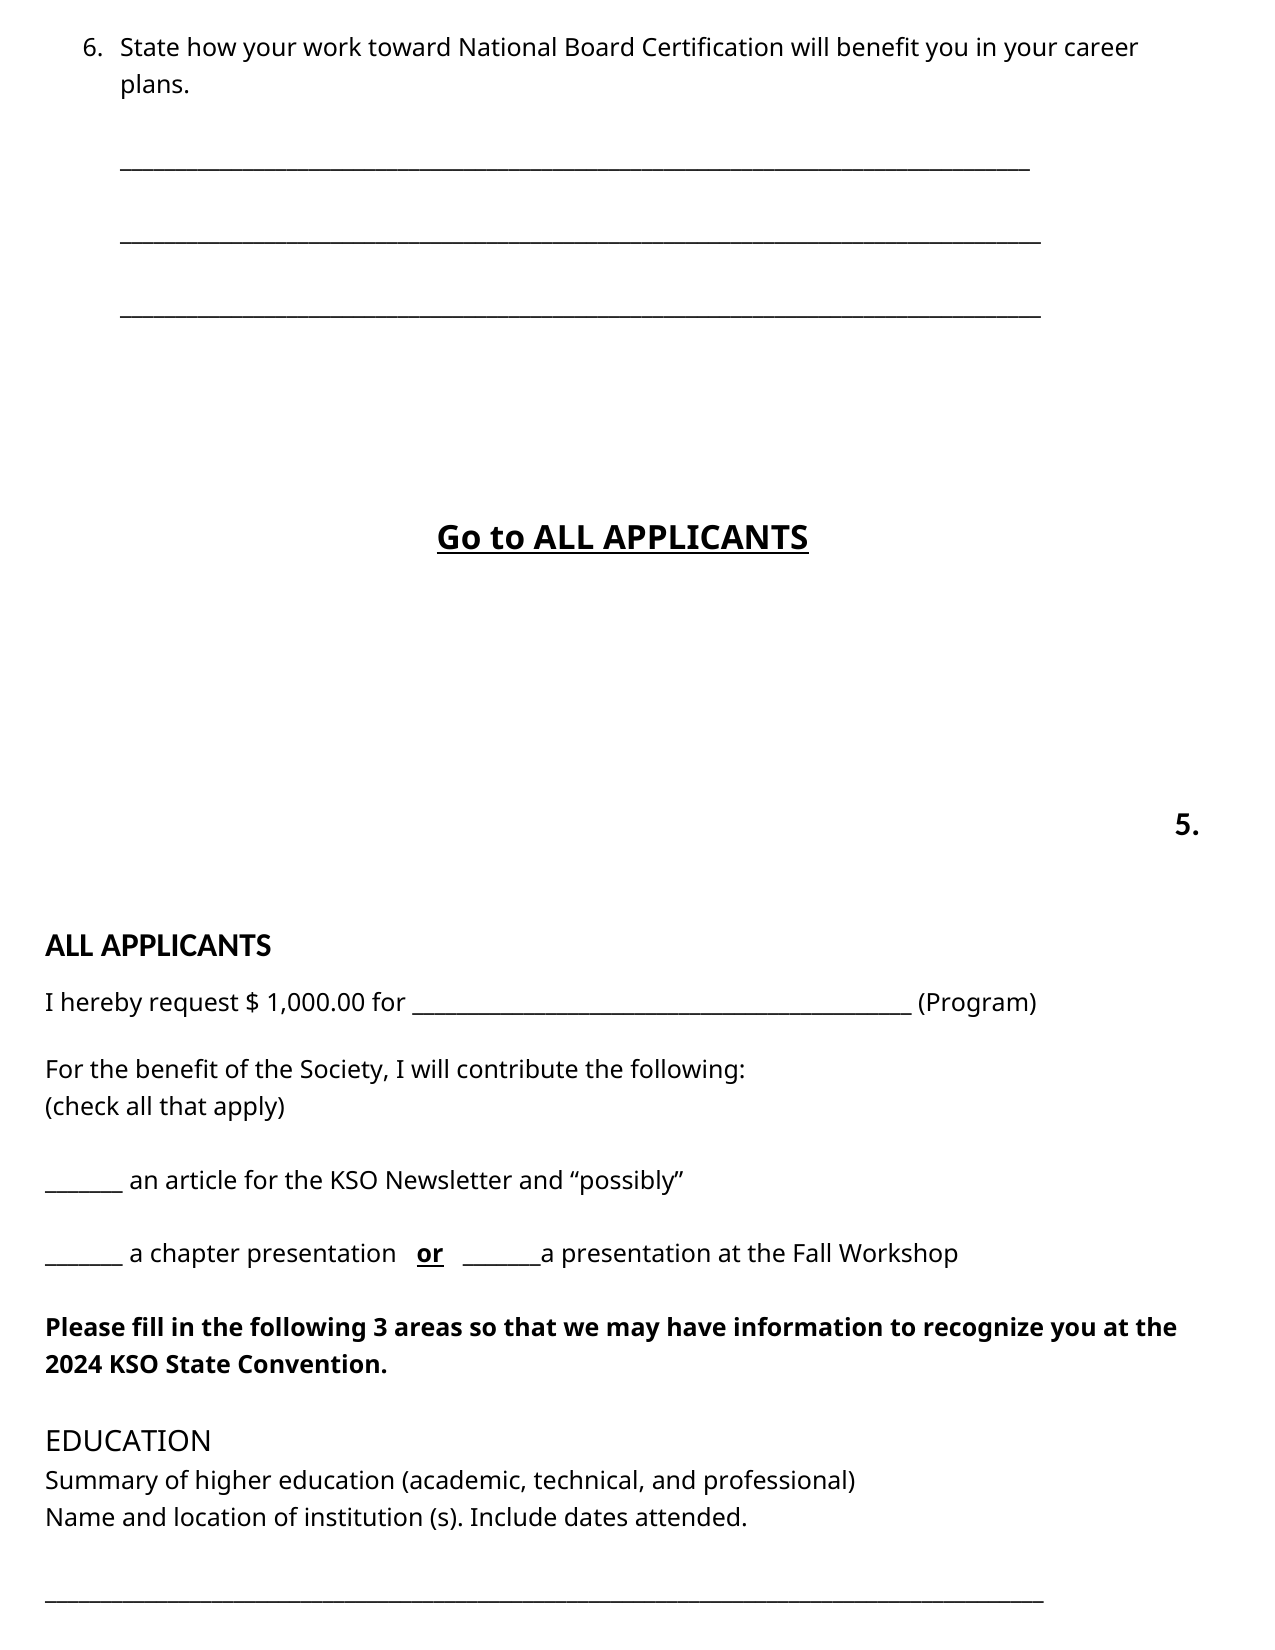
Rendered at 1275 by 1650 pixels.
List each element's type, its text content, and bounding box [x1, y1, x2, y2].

text Go to ALL APPLICANTS [45, 514, 1200, 559]
text _______ an article for the KSO Newsletter and “possibly” [45, 1162, 1200, 1196]
text EDUCATION [45, 1420, 1200, 1459]
text __________________________________________________________________________________ [120, 140, 1200, 174]
text _______ a chapter presentation or _______a presentation at the Fall Workshop [45, 1236, 1200, 1270]
text I hereby request $ 1,000.00 for _____________________________________________ (Program) [45, 985, 1200, 1019]
text 5. [45, 803, 1200, 844]
text For the benefit of the Society, I will contribute the following: [45, 1052, 1200, 1086]
text ___________________________________________________________________________________ [120, 214, 1200, 248]
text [45, 1573, 1200, 1607]
text ___________________________________________________________________________________ [120, 287, 1200, 321]
text ALL APPLICANTS [45, 924, 1200, 965]
list State how your work toward National Board Certification will benefit you in your career plans. [82, 30, 1200, 101]
text (check all that apply) [45, 1089, 1200, 1123]
text Name and location of institution (s). Include dates attended. [45, 1499, 1200, 1533]
text Summary of higher education (academic, technical, and professional) [45, 1463, 1200, 1497]
text Please fill in the following 3 areas so that we may have information to recognize you at the 2024 KSO State Convention. [45, 1309, 1200, 1380]
